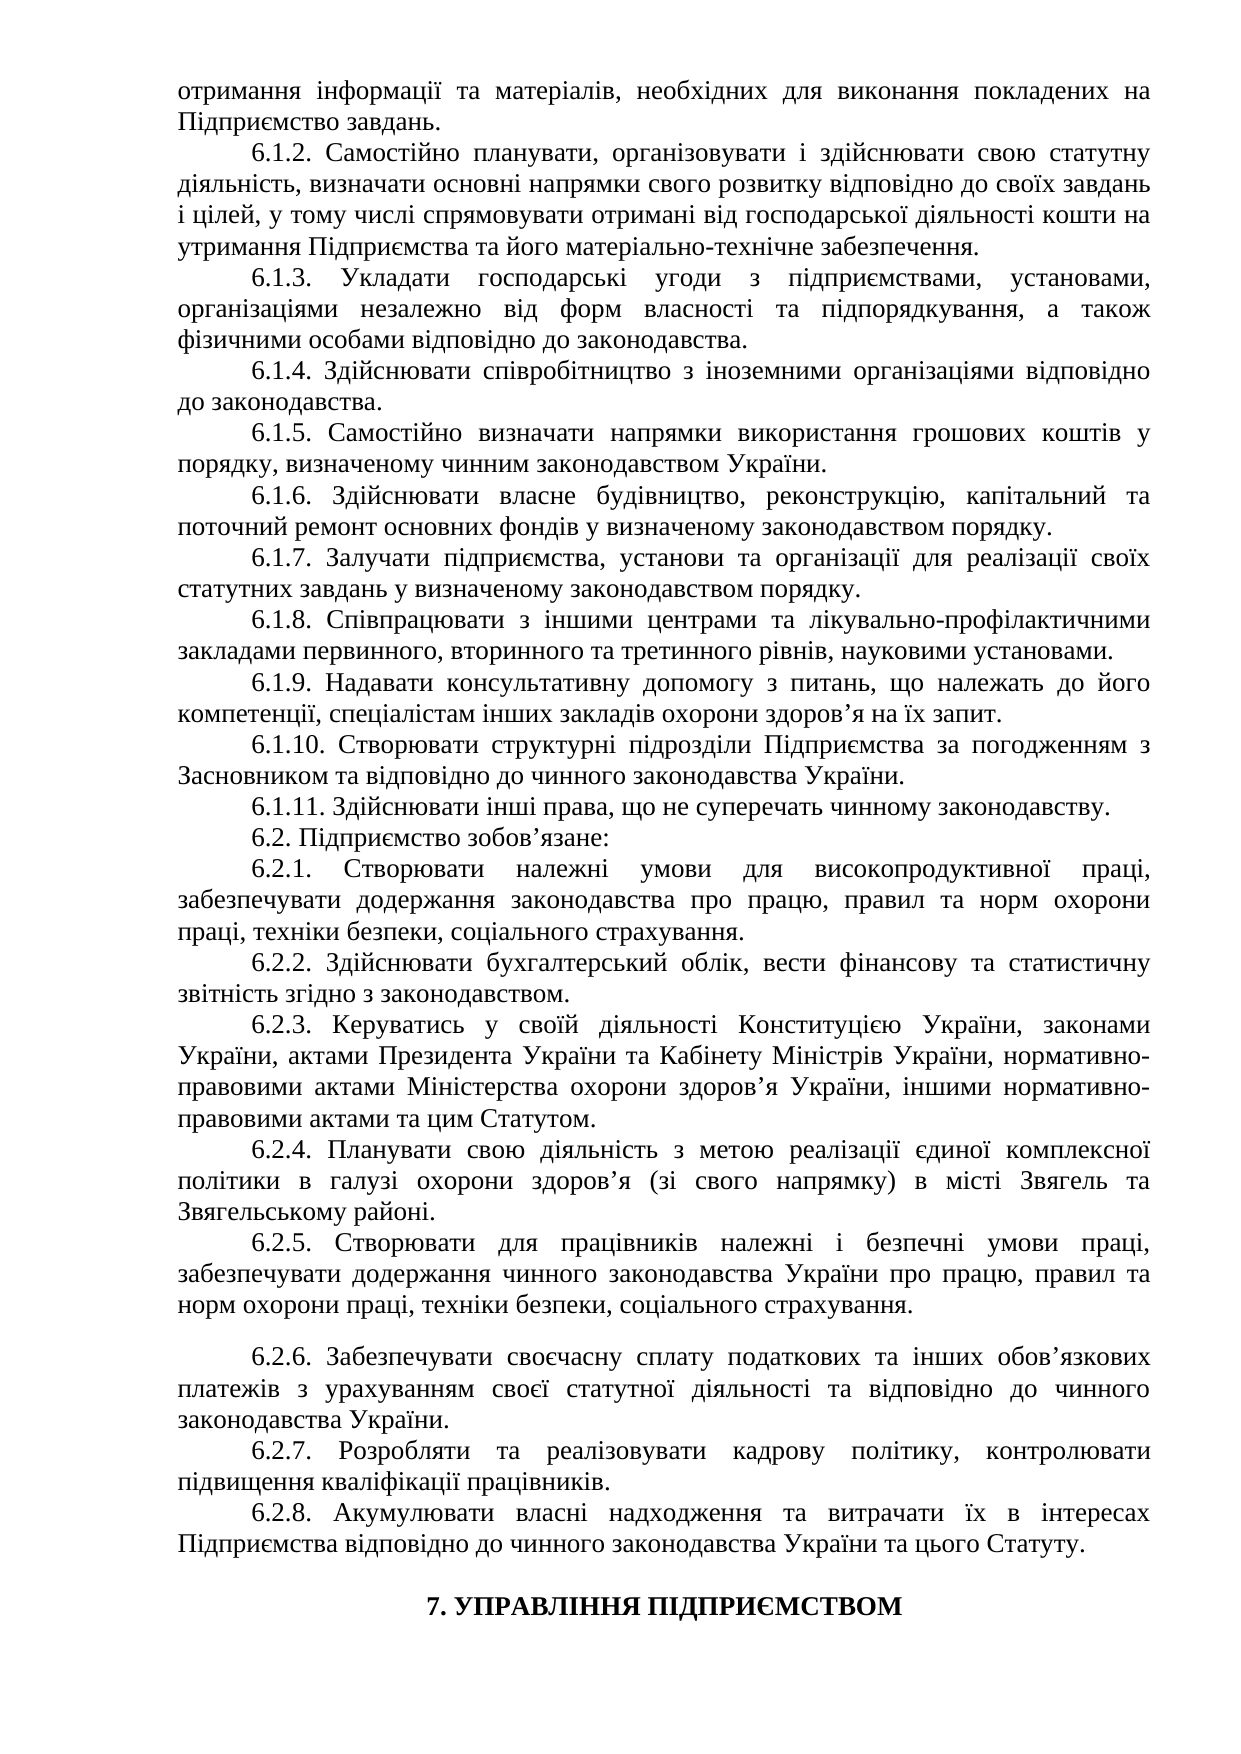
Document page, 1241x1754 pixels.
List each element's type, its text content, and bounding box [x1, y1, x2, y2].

text 6.2.7. Розробляти та реалізовувати кадрову політику, контролювати підвищення кваліфікації працівників. [177, 1434, 1152, 1496]
text 6.1.5. Самостійно визначати напрямки використання грошових коштів у порядку, визначеному чинним законодавством України. [177, 416, 1152, 479]
text 6.2.6. Забезпечувати своєчасну сплату податкових та інших обов’язкових платежів з урахуванням своєї статутної діяльності та відповідно до чинного законодавства України. [177, 1341, 1152, 1434]
text 7. УПРАВЛІННЯ ПІДПРИЄМСТВОМ [177, 1590, 1152, 1621]
text 6.2.4. Планувати свою діяльність з метою реалізації єдиної комплексної політики в галузі охорони здоров’я (зі свого напрямку) в місті Звягель та Звягельському районі. [177, 1133, 1152, 1226]
text 6.2.8. Акумулювати власні надходження та витрачати їх в інтересах Підприємства відповідно до чинного законодавства України та цього Статуту. [177, 1496, 1152, 1558]
text 6.1.4. Здійснювати співробітництво з іноземними організаціями відповідно до законодавства. [177, 354, 1152, 416]
text 6.2.3. Керуватись у своїй діяльності Конституцією України, законами України, актами Президента України та Кабінету Міністрів України, нормативно-правовими актами Міністерства охорони здоров’я України, іншими нормативно-правовими актами та цим Статутом. [177, 1008, 1152, 1133]
text 6.2.5. Створювати для працівників належні і безпечні умови праці, забезпечувати додержання чинного законодавства України про працю, правил та норм охорони праці, техніки безпеки, соціального страхування. [177, 1226, 1152, 1320]
text 6.1.10. Створювати структурні підрозділи Підприємства за погодженням з Засновником та відповідно до чинного законодавства України. [177, 728, 1152, 790]
text 6.2.1. Створювати належні умови для високопродуктивної праці, забезпечувати додержання законодавства про працю, правил та норм охорони праці, техніки безпеки, соціального страхування. [177, 852, 1152, 946]
text 6.1.9. Надавати консультативну допомогу з питань, що належать до його компетенції, спеціалістам інших закладів охорони здоров’я на їх запит. [177, 666, 1152, 728]
text 6.1.3. Укладати господарські угоди з підприємствами, установами, організаціями незалежно від форм власності та підпорядкування, а також фізичними особами відповідно до законодавства. [177, 261, 1152, 354]
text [177, 74, 1152, 136]
text 6.1.11. Здійснювати інші права, що не суперечать чинному законодавству. [177, 790, 1152, 821]
text 6.1.2. Самостійно планувати, організовувати і здійснювати свою статутну діяльність, визначати основні напрямки свого розвитку відповідно до своїх завдань і цілей, у тому числі спрямовувати отримані від господарської діяльності кошти на утримання Підприємства та його матеріально-технічне забезпечення. [177, 136, 1152, 261]
text 6.2. Підприємство зобов’язане: [177, 821, 1152, 852]
text 6.1.6. Здійснювати власне будівництво, реконструкцію, капітальний та поточний ремонт основних фондів у визначеному законодавством порядку. [177, 479, 1152, 541]
text 6.1.8. Співпрацювати з іншими центрами та лікувально-профілактичними закладами первинного, вторинного та третинного рівнів, науковими установами. [177, 603, 1152, 666]
text 6.1.7. Залучати підприємства, установи та організації для реалізації своїх статутних завдань у визначеному законодавством порядку. [177, 541, 1152, 603]
text 6.2.2. Здійснювати бухгалтерський облік, вести фінансову та статистичну звітність згідно з законодавством. [177, 946, 1152, 1008]
